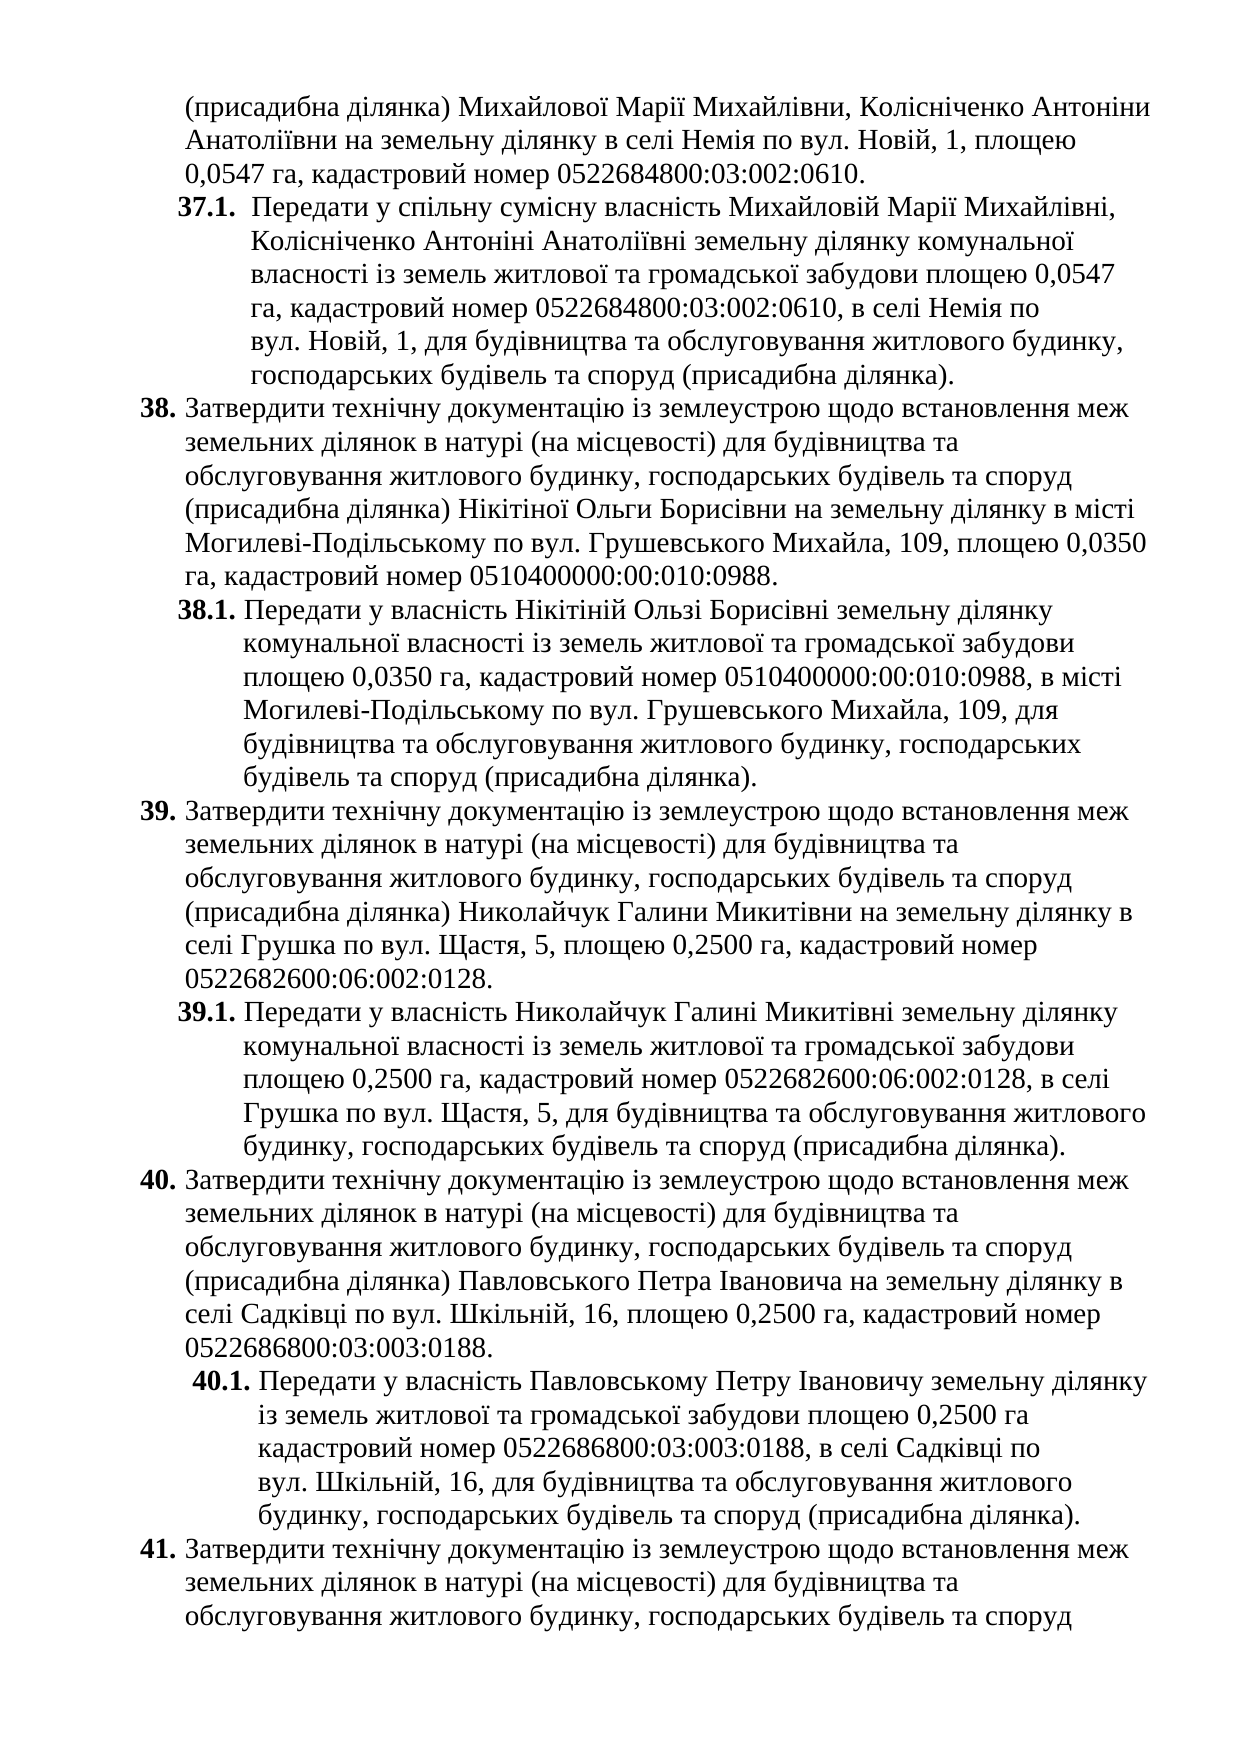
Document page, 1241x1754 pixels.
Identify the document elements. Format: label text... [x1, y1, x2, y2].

text земельних ділянок в натурі (на місцевості) для будівництва та [177, 1564, 1167, 1598]
text (присадибна ділянка) Николайчук Галини Микитівни на земельну ділянку в [177, 894, 1167, 927]
text 0522686800:03:003:0188. [177, 1330, 1167, 1363]
text власності із земель житлової та громадської забудови площею 0,0547 [192, 256, 1167, 290]
text Могилеві-Подільському по вул. Грушевського Михайла, 109, для [177, 692, 1167, 726]
text господарських будівель та споруд (присадибна ділянка). [192, 357, 1167, 391]
text Анатоліївни на земельну ділянку в селі Немія по вул. Новій, 1, площею [177, 122, 1167, 156]
text комунальної власності із земель житлової та громадської забудови [177, 625, 1167, 659]
text селі Грушка по вул. Щастя, 5, площею 0,2500 га, кадастровий номер [177, 927, 1167, 961]
text га, кадастровий номер 0522684800:03:002:0610, в селі Немія по [192, 290, 1167, 323]
list Передати у власність Николайчук Галині Микитівні земельну ділянку [177, 994, 1167, 1028]
text із земель житлової та громадської забудови площею 0,2500 га [192, 1397, 1167, 1430]
text Колісніченко Антоніні Анатоліївні земельну ділянку комунальної [192, 223, 1167, 256]
text вул. Шкільній, 16, для будівництва та обслуговування житлового [192, 1464, 1167, 1497]
text обслуговування житлового будинку, господарських будівель та споруд [177, 458, 1167, 491]
text будинку, господарських будівель та споруд (присадибна ділянка). [177, 1128, 1167, 1162]
text комунальної власності із земель житлової та громадської забудови [177, 1028, 1167, 1061]
text земельних ділянок в натурі (на місцевості) для будівництва та [177, 424, 1167, 458]
list Затвердити технічну документацію із землеустрою щодо встановлення меж [140, 1162, 1167, 1196]
text будинку, господарських будівель та споруд (присадибна ділянка). [192, 1497, 1167, 1531]
text обслуговування житлового будинку, господарських будівель та споруд [177, 860, 1167, 894]
text площею 0,0350 га, кадастровий номер 0510400000:00:010:0988, в місті [177, 659, 1167, 692]
text Грушка по вул. Щастя, 5, для будівництва та обслуговування житлового [177, 1095, 1167, 1128]
list Передати у спільну сумісну власність Михайловій Марії Михайлівні, [177, 189, 1167, 223]
text 0522682600:06:002:0128. [177, 961, 1167, 994]
text 0,0547 га, кадастровий номер 0522684800:03:002:0610. [177, 156, 1167, 189]
text (присадибна ділянка) Нікітіної Ольги Борисівни на земельну ділянку в місті [177, 491, 1167, 525]
text обслуговування житлового будинку, господарських будівель та споруд [177, 1229, 1167, 1263]
list Затвердити технічну документацію із землеустрою щодо встановлення меж [140, 391, 1167, 424]
text Могилеві-Подільському по вул. Грушевського Михайла, 109, площею 0,0350 [177, 525, 1167, 558]
list Затвердити технічну документацію із землеустрою щодо встановлення меж [140, 1531, 1167, 1564]
text кадастровий номер 0522686800:03:003:0188, в селі Садківці по [192, 1430, 1167, 1464]
list Передати у власність Нікітіній Ользі Борисівні земельну ділянку [177, 592, 1167, 625]
text земельних ділянок в натурі (на місцевості) для будівництва та [177, 1196, 1167, 1229]
text обслуговування житлового будинку, господарських будівель та споруд [177, 1598, 1167, 1632]
text площею 0,2500 га, кадастровий номер 0522682600:06:002:0128, в селі [177, 1061, 1167, 1095]
text га, кадастровий номер 0510400000:00:010:0988. [177, 558, 1167, 592]
text (присадибна ділянка) Михайлової Марії Михайлівни, Колісніченко Антоніни [177, 89, 1167, 122]
text будівництва та обслуговування житлового будинку, господарських [177, 726, 1167, 759]
text (присадибна ділянка) Павловського Петра Івановича на земельну ділянку в [177, 1263, 1167, 1296]
text вул. Новій, 1, для будівництва та обслуговування житлового будинку, [192, 323, 1167, 357]
text земельних ділянок в натурі (на місцевості) для будівництва та [177, 827, 1167, 860]
text будівель та споруд (присадибна ділянка). [177, 759, 1167, 793]
list Затвердити технічну документацію із землеустрою щодо встановлення меж [140, 793, 1167, 827]
list Передати у власність Павловському Петру Івановичу земельну ділянку [177, 1363, 1167, 1397]
text селі Садківці по вул. Шкільній, 16, площею 0,2500 га, кадастровий номер [177, 1296, 1167, 1330]
